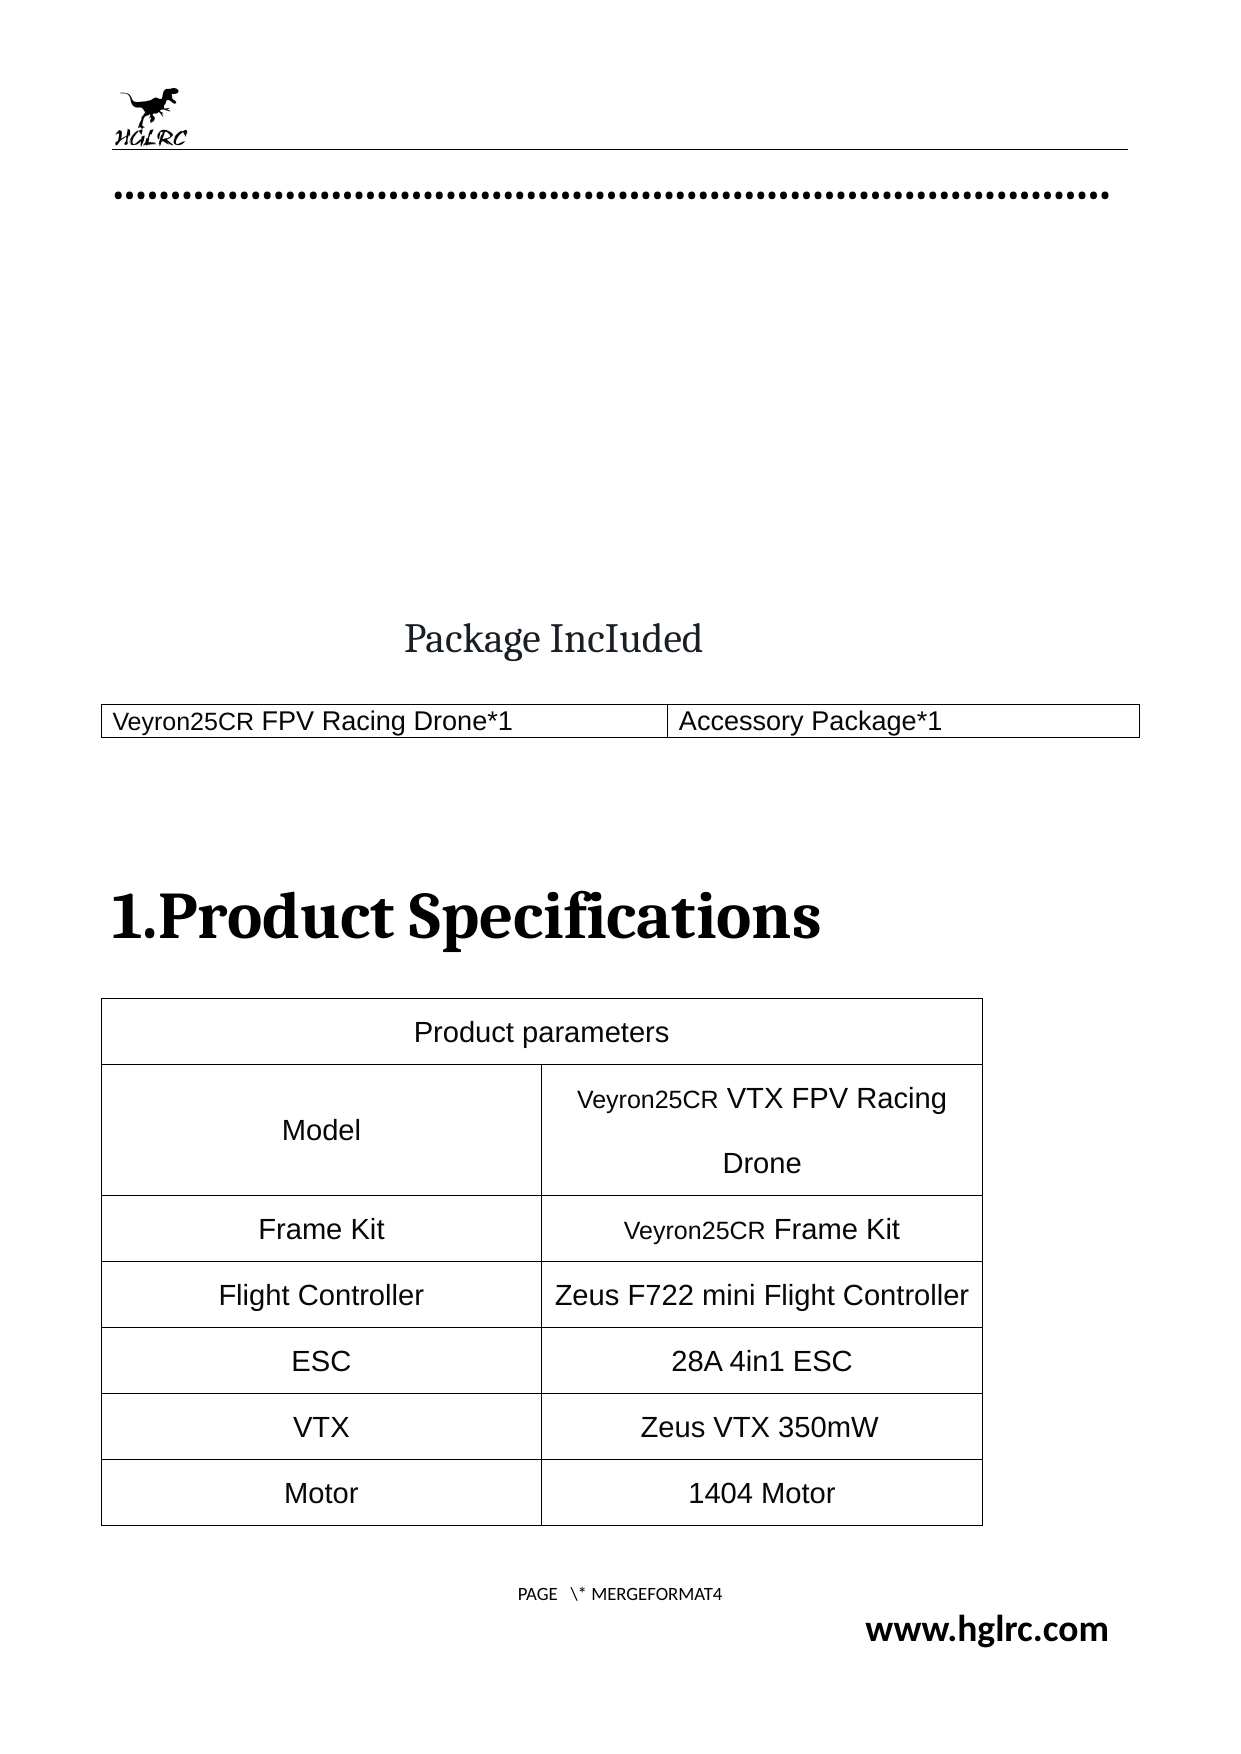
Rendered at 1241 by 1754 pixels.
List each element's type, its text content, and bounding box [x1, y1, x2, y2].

text Package IncIuded [112, 606, 1128, 671]
table_cell ESC [102, 1328, 541, 1393]
table_header Veyron25CR FPV Racing Drone*1 [102, 705, 667, 737]
table_cell Model [102, 1065, 541, 1195]
table_cell VTX [102, 1394, 541, 1459]
picture [112, 88, 192, 147]
table_cell Flight Controller [102, 1262, 541, 1327]
table_cell 28A 4in1 ESC [542, 1328, 982, 1393]
table_cell Frame Kit [102, 1196, 541, 1261]
table_cell Zeus F722 mini Flight Controller [542, 1262, 982, 1327]
table_cell Veyron25CR Frame Kit [542, 1196, 982, 1261]
text ....................................................................................... [112, 151, 1128, 216]
table_cell 1404 Motor 4S KV3600 [542, 1460, 982, 1525]
text 1.Product Specifications [112, 868, 1128, 966]
table_header Accessory Package*1 [668, 705, 1139, 737]
table_cell Motor [102, 1460, 541, 1525]
table_header Product parameters [102, 999, 982, 1064]
table_cell Veyron25CR VTX FPV Racing Drone [542, 1065, 982, 1195]
